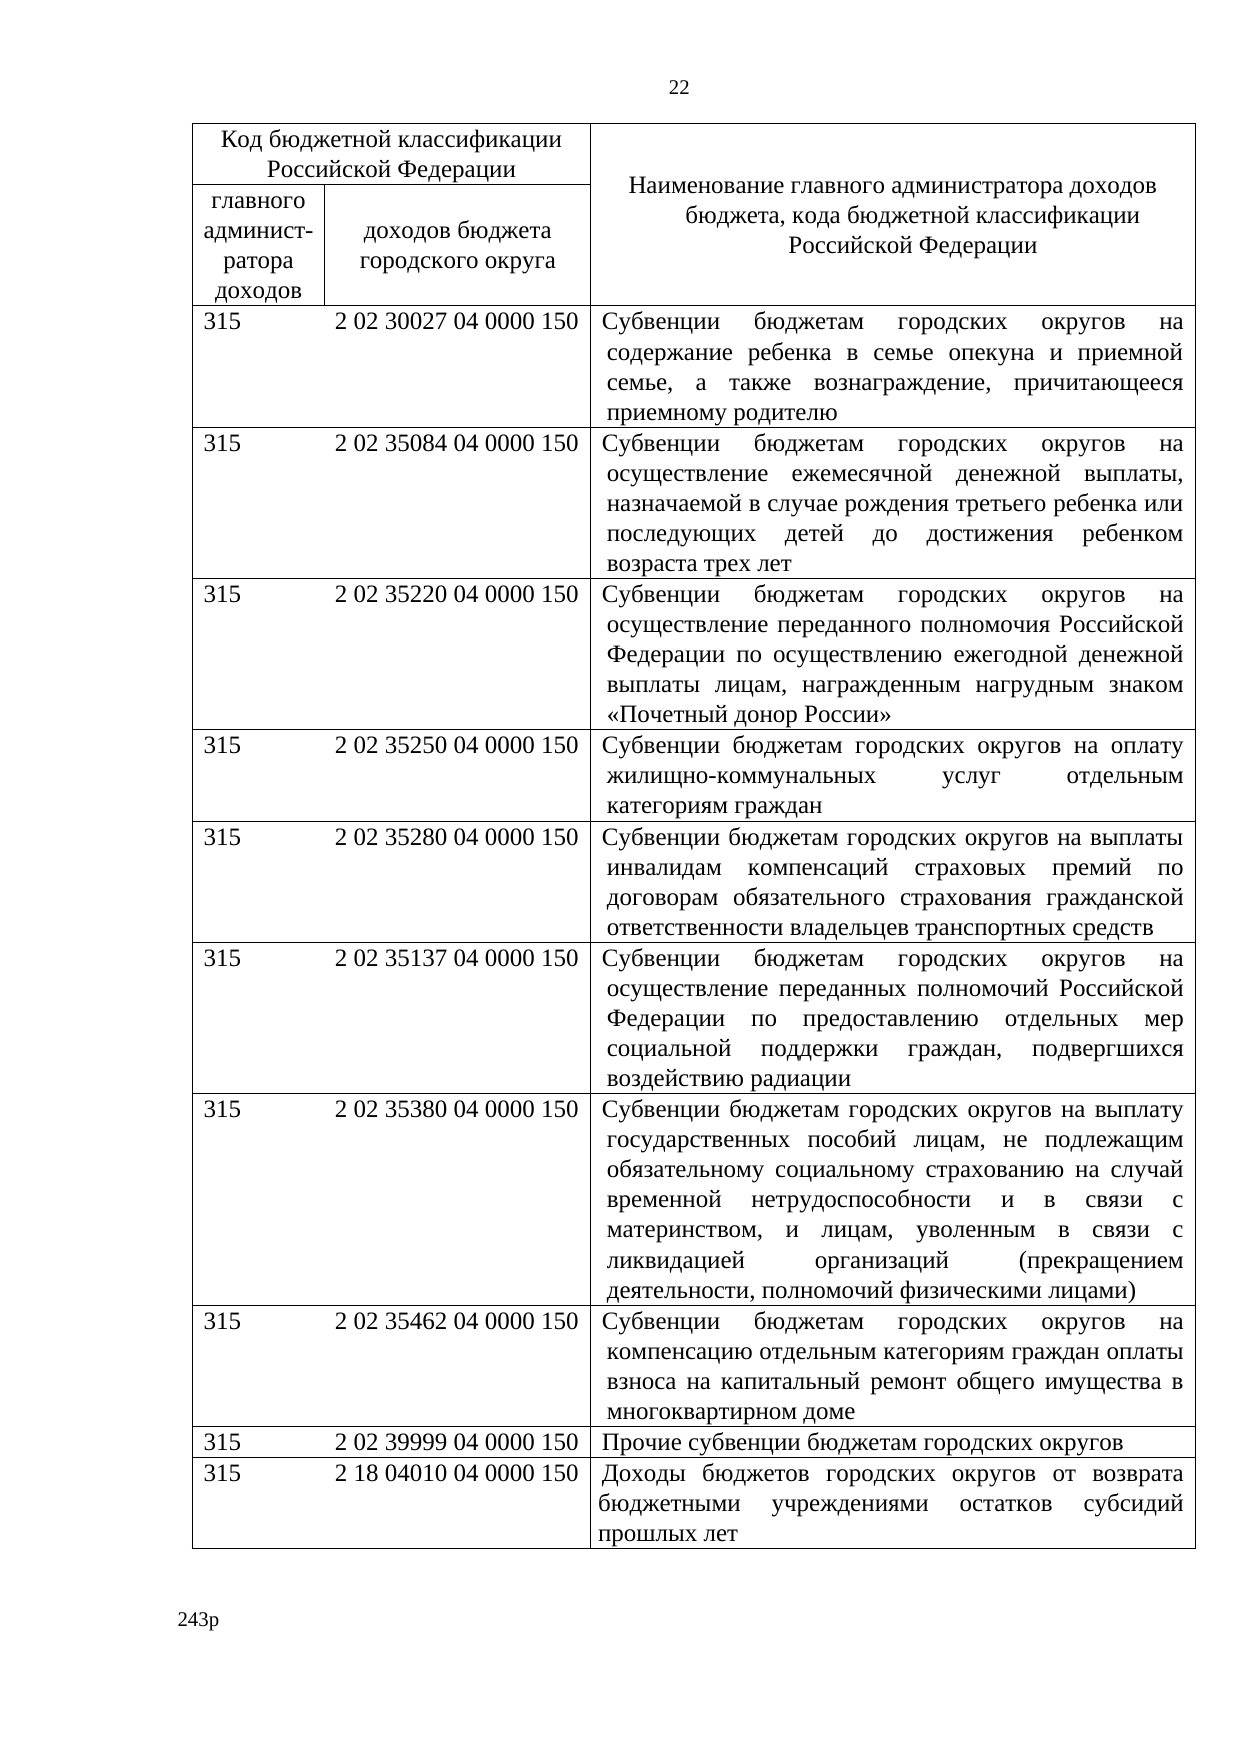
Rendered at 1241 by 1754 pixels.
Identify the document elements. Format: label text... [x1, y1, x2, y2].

table_header Код бюджетной классификации Российской Федерации [193, 124, 590, 184]
table_cell 315 2 02 35137 04 0000 150 [193, 943, 590, 1093]
table_cell 315 2 02 35084 04 0000 150 [193, 428, 590, 578]
table_cell 315 2 02 35280 04 0000 150 [193, 822, 590, 942]
table_cell главного админист-ратора доходов [193, 185, 324, 305]
table_cell 315 2 02 35250 04 0000 150 [193, 730, 590, 821]
table_cell Субвенции бюджетам городских округов на выплаты инвалидам компенсаций страховых премий по договорам обязательного страхования гражданской ответственности владельцев транспортных средств [591, 822, 1195, 942]
table_cell 315 2 02 35380 04 0000 150 [193, 1094, 590, 1305]
table_cell Субвенции бюджетам городских округов на осуществление ежемесячной денежной выплаты, назначаемой в случае рождения третьего ребенка или последующих детей до достижения ребенком возраста трех лет [591, 428, 1195, 578]
table_cell Субвенции бюджетам городских округов на содержание ребенка в семье опекуна и приемной семье, а также вознаграждение, причитающееся приемному родителю [591, 306, 1195, 427]
table_cell Доходы бюджетов городских округов от возврата бюджетными учреждениями остатков субсидий прошлых лет [591, 1458, 1195, 1548]
table_cell Субвенции бюджетам городских округов на осуществление переданного полномочия Российской Федерации по осуществлению ежегодной денежной выплаты лицам, награжденным нагрудным знаком «Почетный донор России» [591, 579, 1195, 729]
table_cell Субвенции бюджетам городских округов на оплату жилищно-коммунальных услуг отдельным категориям граждан [591, 730, 1195, 821]
table_cell Субвенции бюджетам городских округов на компенсацию отдельным категориям граждан оплаты взноса на капитальный ремонт общего имущества в многоквартирном доме [591, 1306, 1195, 1426]
table_cell Прочие субвенции бюджетам городских округов [591, 1427, 1195, 1457]
table_cell Субвенции бюджетам городских округов на выплату государственных пособий лицам, не подлежащим обязательному социальному страхованию на случай временной нетрудоспособности и в связи с материнством, и лицам, уволенным в связи с ликвидацией организаций (прекращением деятельности, полномочий физическими лицами) [591, 1094, 1195, 1305]
table_cell 315 2 02 35220 04 0000 150 [193, 579, 590, 729]
table_cell 315 2 02 35462 04 0000 150 [193, 1306, 590, 1426]
table_header Наименование главного администратора доходов бюджета, кода бюджетной классификации Российской Федерации [591, 124, 1195, 305]
table_cell 315 2 18 04010 04 0000 150 [193, 1458, 590, 1548]
table_cell доходов бюджета городского округа [325, 185, 590, 305]
table_cell 315 2 02 30027 04 0000 150 [193, 306, 590, 427]
table_cell 315 2 02 39999 04 0000 150 [193, 1427, 590, 1457]
table_cell Субвенции бюджетам городских округов на осуществление переданных полномочий Российской Федерации по предоставлению отдельных мер социальной поддержки граждан, подвергшихся воздействию радиации [591, 943, 1195, 1093]
